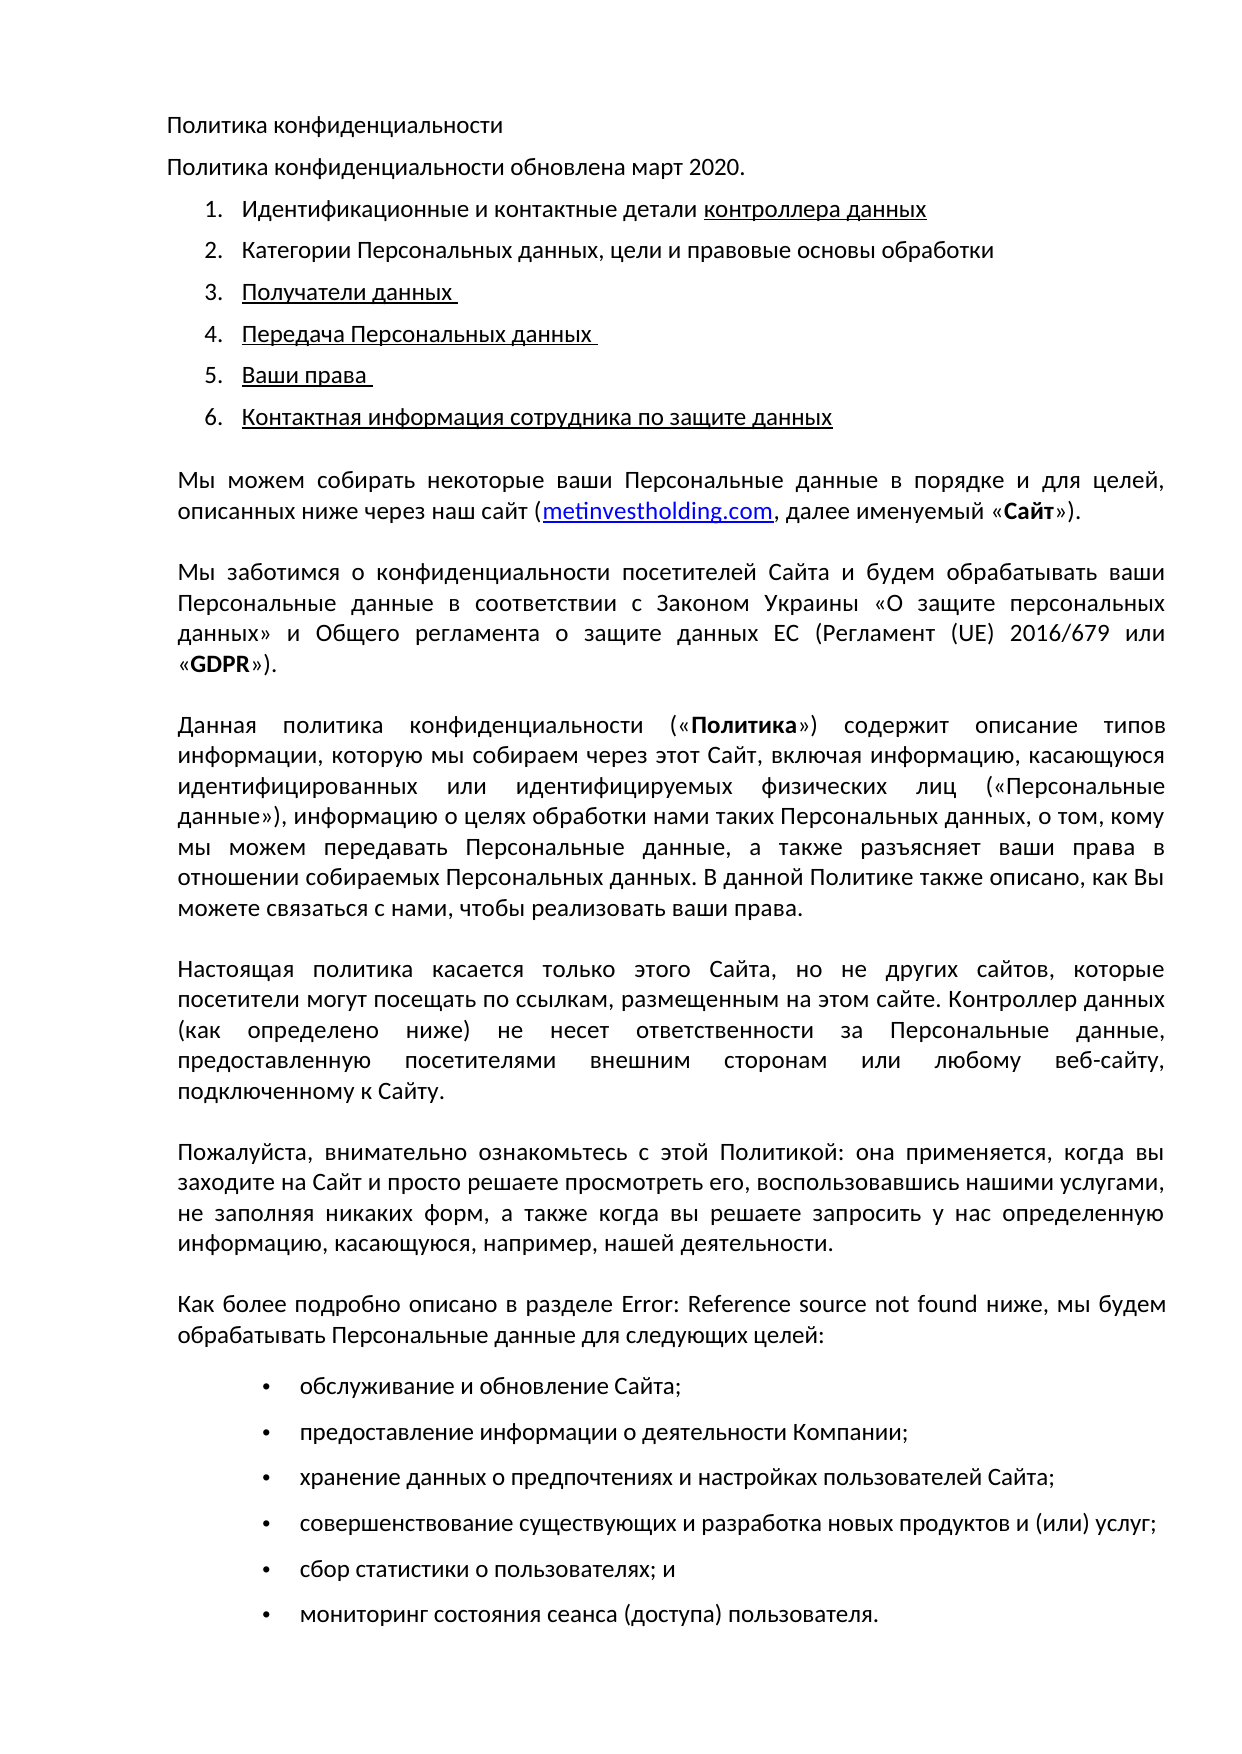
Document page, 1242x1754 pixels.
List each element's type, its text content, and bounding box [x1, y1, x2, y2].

list Ваши права [204, 360, 1164, 389]
list Получатели данных [204, 277, 1164, 306]
text Мы заботимся о конфиденциальности посетителей Сайта и будем обрабатывать ваши Персональные данные в соответствии с Законом Украины «О защите персональных данных» и Общего регламента о защите данных ЕС (Регламент (UE) 2016/679 или «GDPR»). [177, 556, 1167, 678]
list Категории Персональных данных, цели и правовые основы обработки [204, 235, 1164, 264]
list сбор статистики о пользователях; и [262, 1553, 1164, 1583]
text Политика конфиденциальности [167, 110, 1164, 139]
text 6. Контактная информация сотрудника по защите данных [204, 402, 1164, 431]
text Настоящая политика касается только этого Сайта, но не других сайтов, которые посетители могут посещать по ссылкам, размещенным на этом сайте. Контроллер данных (как определено ниже) не несет ответственности за Персональные данные, предоставленную посетителями внешним сторонам или любому веб-сайту, подключенному к Сайту. [177, 953, 1167, 1106]
list хранение данных о предпочтениях и настройках пользователей Сайта; [262, 1461, 1164, 1492]
list мониторинг состояния сеанса (доступа) пользователя. [262, 1599, 1164, 1629]
list совершенствование существующих и разработка новых продуктов и (или) услуг; [262, 1507, 1164, 1538]
list обслуживание и обновление Сайта; [262, 1370, 1164, 1401]
text Пожалуйста, внимательно ознакомьтесь с этой Политикой: она применяется, когда вы заходите на Сайт и просто решаете просмотреть его, воспользовавшись нашими услугами, не заполняя никаких форм, а также когда вы решаете запросить у нас определенную информацию, касающуюся, например, нашей деятельности. [177, 1136, 1167, 1258]
text Политика конфиденциальности обновлена март 2020. [167, 152, 1164, 181]
text Данная политика конфиденциальности («Политика») содержит описание типов информации, которую мы собираем через этот Сайт, включая информацию, касающуюся идентифицированных или идентифицируемых физических лиц («Персональные данные»), информацию о целях обработки нами таких Персональных данных, о том, кому мы можем передавать Персональные данные, а также разъясняет ваши права в отношении собираемых Персональных данных. В данной Политике также описано, как Вы можете связаться с нами, чтобы реализовать ваши права. [177, 709, 1167, 922]
list Передача Персональных данных [204, 319, 1164, 348]
list предоставление информации о деятельности Компании; [262, 1416, 1164, 1446]
list Идентификационные и контактные детали контроллера данных [204, 194, 1164, 223]
text Мы можем собирать некоторые ваши Персональные данные в порядке и для целей, описанных ниже через наш сайт (metinvestholding.com, далее именуемый «Сайт»). [177, 464, 1167, 526]
